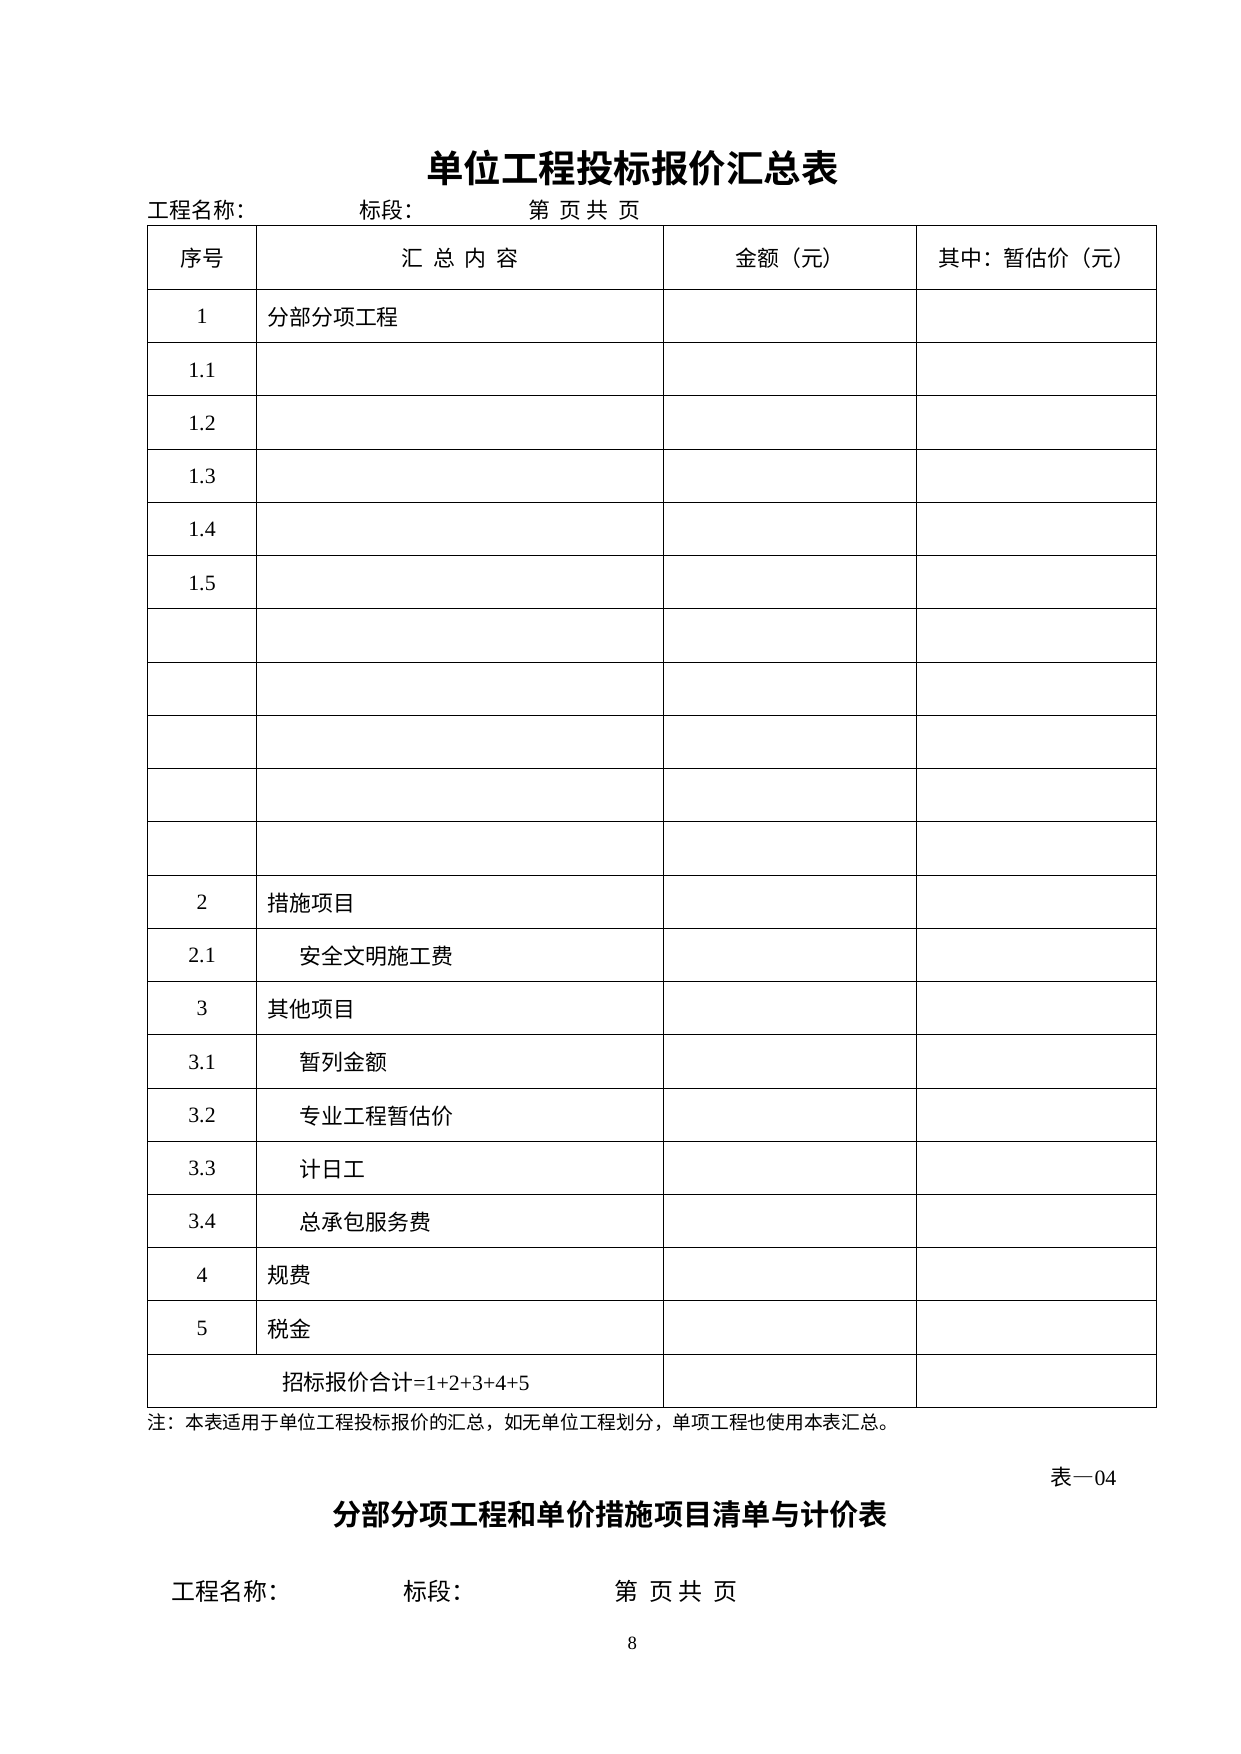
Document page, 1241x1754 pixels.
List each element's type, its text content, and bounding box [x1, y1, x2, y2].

table_cell 1.3 [148, 450, 256, 502]
table_cell [917, 1355, 1156, 1407]
table_cell [664, 1195, 916, 1247]
table_cell [664, 982, 916, 1034]
text 单位工程投标报价汇总表 [148, 139, 1116, 193]
table_cell [664, 396, 916, 449]
table_cell [917, 876, 1156, 928]
table_cell [257, 822, 663, 874]
table_cell 分部分项工程 [257, 290, 663, 342]
table_cell [664, 716, 916, 768]
table_cell [664, 663, 916, 715]
table_cell 1.4 [148, 503, 256, 555]
table_cell [664, 290, 916, 342]
text 注：本表适用于单位工程投标报价的汇总，如无单位工程划分，单项工程也使用本表汇总。 [148, 1408, 1116, 1435]
table_cell [664, 1089, 916, 1141]
table_cell 2.1 [148, 929, 256, 981]
table_cell [148, 822, 256, 874]
table_cell [917, 929, 1156, 981]
table_cell 规费 [257, 1248, 663, 1300]
table_cell [917, 716, 1156, 768]
table_cell [664, 1301, 916, 1353]
table_cell 3.2 [148, 1089, 256, 1141]
table_cell [664, 822, 916, 874]
table_cell 1.2 [148, 396, 256, 449]
table_header 序号 [148, 226, 256, 289]
table_cell [917, 663, 1156, 715]
table_cell [917, 1248, 1156, 1300]
table_cell 总承包服务费 [257, 1195, 663, 1247]
table_cell 3.3 [148, 1142, 256, 1194]
table_cell 1 [148, 290, 256, 342]
table_cell [917, 1035, 1156, 1087]
table_cell [664, 450, 916, 502]
table_cell [917, 556, 1156, 608]
table_cell [917, 609, 1156, 662]
table_cell [257, 716, 663, 768]
table_cell [664, 1035, 916, 1087]
table_cell 2 [148, 876, 256, 928]
table_cell [148, 716, 256, 768]
table_cell [257, 556, 663, 608]
table_header 其中：暂估价（元） [917, 226, 1156, 289]
table_cell [664, 1355, 916, 1407]
table_cell [664, 1142, 916, 1194]
table_cell [664, 343, 916, 395]
table_cell [664, 609, 916, 662]
table_cell 4 [148, 1248, 256, 1300]
table_cell [257, 503, 663, 555]
table_cell [664, 876, 916, 928]
table_cell 计日工 [257, 1142, 663, 1194]
table_cell 3.1 [148, 1035, 256, 1087]
table_cell [664, 769, 916, 821]
table_cell 安全文明施工费 [257, 929, 663, 981]
table_cell [917, 1301, 1156, 1353]
table_header 汇 总 内 容 [257, 226, 663, 289]
table_cell [664, 556, 916, 608]
table_cell 其他项目 [257, 982, 663, 1034]
table_cell [917, 769, 1156, 821]
table_cell [917, 822, 1156, 874]
table_cell [917, 1089, 1156, 1141]
table_cell [917, 982, 1156, 1034]
table_cell 1.1 [148, 343, 256, 395]
table_cell [664, 503, 916, 555]
table_cell 税金 [257, 1301, 663, 1353]
table_cell [917, 1195, 1156, 1247]
text 工程名称： 标段： 第 页 共 页 [148, 1572, 1116, 1607]
table_cell [257, 769, 663, 821]
table_cell [257, 396, 663, 449]
table_cell [257, 343, 663, 395]
table_cell [148, 609, 256, 662]
text 分部分项工程和单价措施项目清单与计价表 [148, 1492, 1072, 1534]
table_cell 招标报价合计=1+2+3+4+5 [148, 1355, 663, 1407]
text 表—04 [148, 1460, 1116, 1492]
table_cell [917, 503, 1156, 555]
table_cell [917, 396, 1156, 449]
table_cell 专业工程暂估价 [257, 1089, 663, 1141]
table_cell 措施项目 [257, 876, 663, 928]
table_cell 暂列金额 [257, 1035, 663, 1087]
table_cell [148, 769, 256, 821]
table_cell [664, 929, 916, 981]
text 工程名称： 标段： 第 页 共 页 [148, 193, 1116, 225]
table_cell 3.4 [148, 1195, 256, 1247]
table_cell [257, 663, 663, 715]
table_cell [148, 663, 256, 715]
table_cell 5 [148, 1301, 256, 1353]
table_cell [257, 609, 663, 662]
table_cell [917, 450, 1156, 502]
table_cell 3 [148, 982, 256, 1034]
table_cell [664, 1248, 916, 1300]
table_cell [917, 290, 1156, 342]
table_cell 1.5 [148, 556, 256, 608]
table_cell [257, 450, 663, 502]
table_cell [917, 1142, 1156, 1194]
table_cell [917, 343, 1156, 395]
table_header 金额（元） [664, 226, 916, 289]
